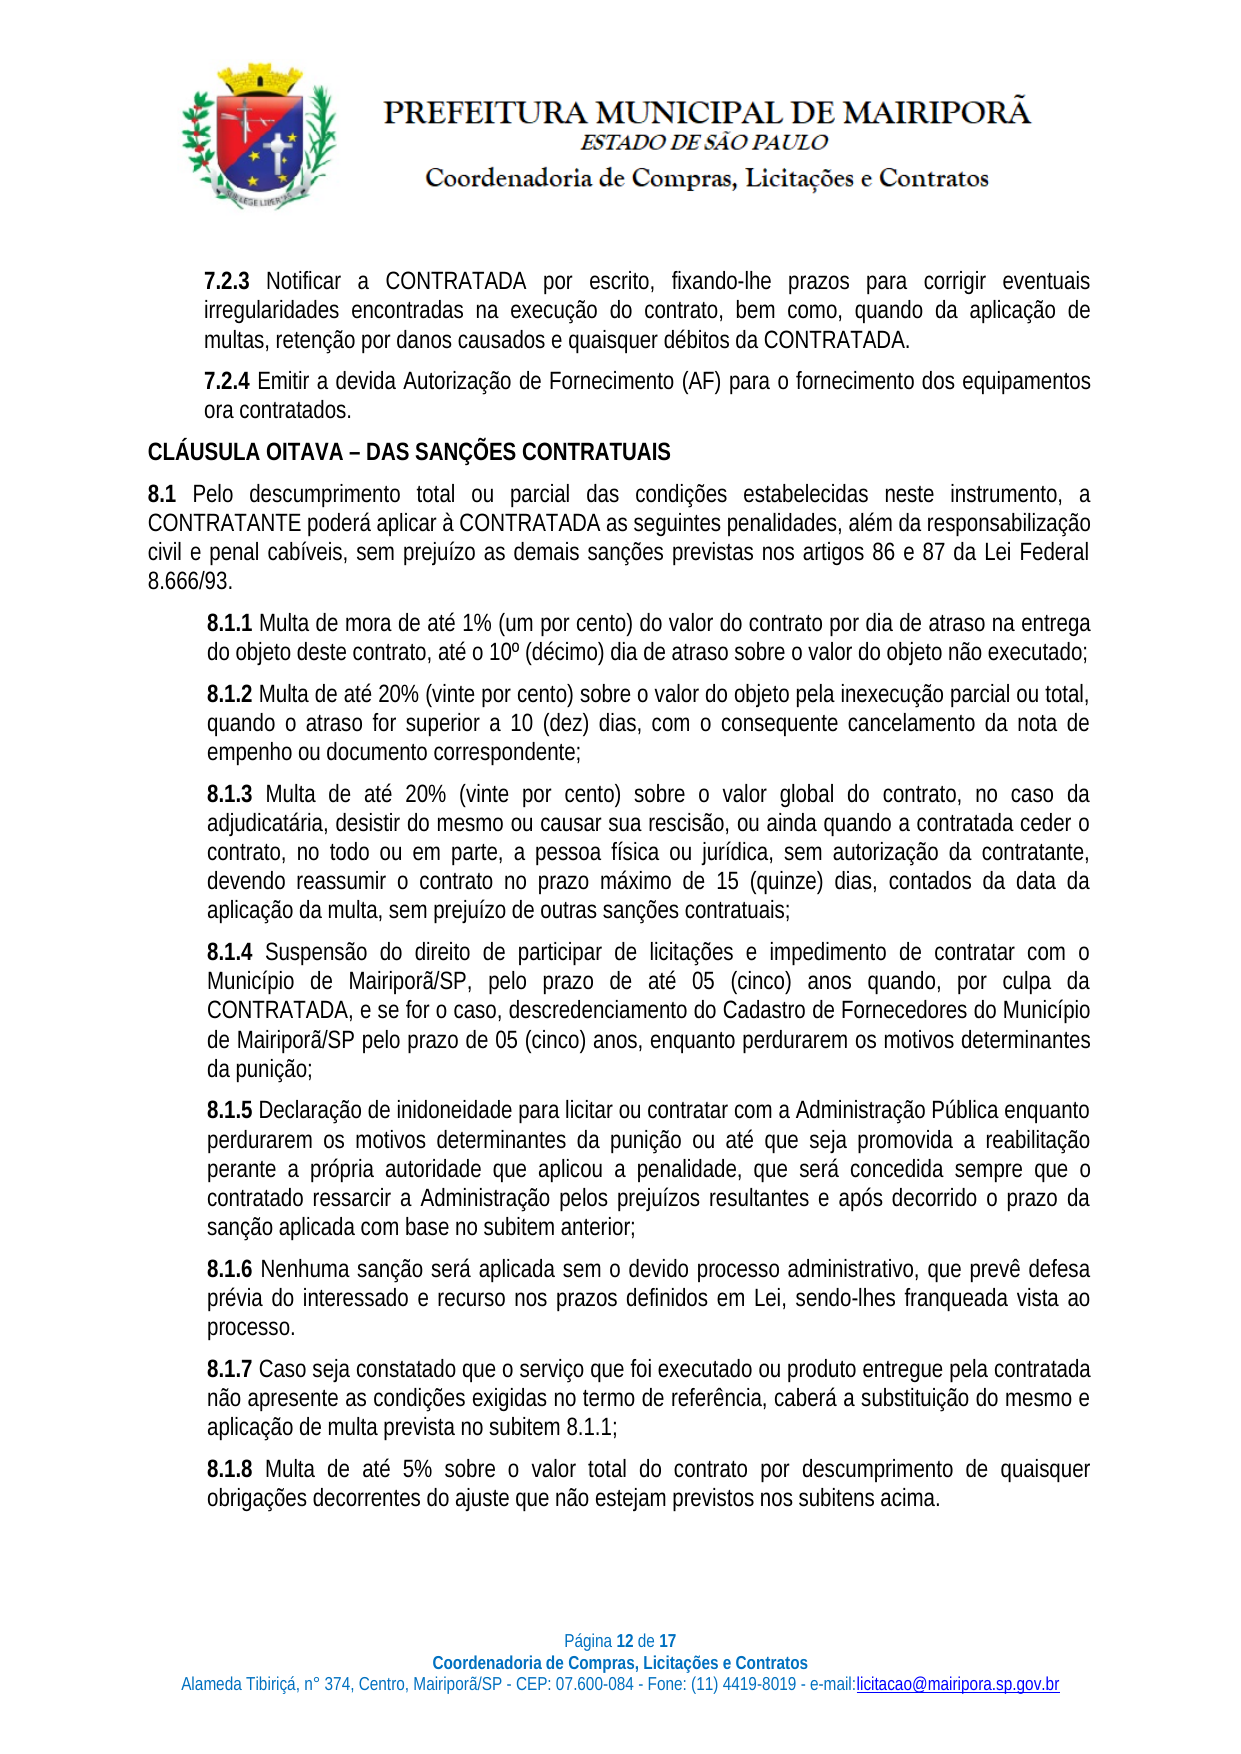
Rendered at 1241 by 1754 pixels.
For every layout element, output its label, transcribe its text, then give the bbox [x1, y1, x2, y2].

text 8.1.8 Multa de até 5% sobre o valor total do contrato por descumprimento de quaisquer obrigações decorrentes do ajuste que não estejam previstos nos subitens acima. [207, 1453, 1092, 1512]
text 8.1.1 Multa de mora de até 1% (um por cento) do valor do contrato por dia de atraso na entrega do objeto deste contrato, até o 10º (décimo) dia de atraso sobre o valor do objeto não executado; [207, 607, 1092, 666]
text 8.1.5 Declaração de inidoneidade para licitar ou contratar com a Administração Pública enquanto perdurarem os motivos determinantes da punição ou até que seja promovida a reabilitação perante a própria autoridade que aplicou a penalidade, que será concedida sempre que o contratado ressarcir a Administração pelos prejuízos resultantes e após decorrido o prazo da sanção aplicada com base no subitem anterior; [207, 1095, 1092, 1241]
text 8.1.2 Multa de até 20% (vinte por cento) sobre o valor do objeto pela inexecução parcial ou total, quando o atraso for superior a 10 (dez) dias, com o consequente cancelamento da nota de empenho ou documento correspondente; [207, 678, 1092, 766]
text 8.1.7 Caso seja constatado que o serviço que foi executado ou produto entregue pela contratada não apresente as condições exigidas no termo de referência, caberá a substituição do mesmo e aplicação de multa prevista no subitem 8.1.1; [207, 1353, 1092, 1441]
picture [177, 59, 1064, 222]
text 8.1 Pelo descumprimento total ou parcial das condições estabelecidas neste instrumento, a CONTRATANTE poderá aplicar à CONTRATADA as seguintes penalidades, além da responsabilização civil e penal cabíveis, sem prejuízo as demais sanções previstas nos artigos 86 e 87 da Lei Federal 8.666/93. [148, 478, 1092, 595]
text 8.1.6 Nenhuma sanção será aplicada sem o devido processo administrativo, que prevê defesa prévia do interessado e recurso nos prazos definidos em Lei, sendo-lhes franqueada vista ao processo. [207, 1253, 1092, 1341]
text 8.1.4 Suspensão do direito de participar de licitações e impedimento de contratar com o Município de Mairiporã/SP, pelo prazo de até 05 (cinco) anos quando, por culpa da CONTRATADA, e se for o caso, descredenciamento do Cadastro de Fornecedores do Município de Mairiporã/SP pelo prazo de 05 (cinco) anos, enquanto perdurarem os motivos determinantes da punição; [207, 937, 1092, 1082]
text CLÁUSULA OITAVA – DAS SANÇÕES CONTRATUAIS [148, 437, 1092, 466]
text 7.2.4 Emitir a devida Autorização de Fornecimento (AF) para o fornecimento dos equipamentos ora contratados. [204, 366, 1092, 424]
text 7.2.3 Notificar a CONTRATADA por escrito, fixando-lhe prazos para corrigir eventuais irregularidades encontradas na execução do contrato, bem como, quando da aplicação de multas, retenção por danos causados e quaisquer débitos da CONTRATADA. [204, 266, 1092, 353]
text 8.1.3 Multa de até 20% (vinte por cento) sobre o valor global do contrato, no caso da adjudicatária, desistir do mesmo ou causar sua rescisão, ou ainda quando a contratada ceder o contrato, no todo ou em parte, a pessoa física ou jurídica, sem autorização da contratante, devendo reassumir o contrato no prazo máximo de 15 (quinze) dias, contados da data da aplicação da multa, sem prejuízo de outras sanções contratuais; [207, 778, 1092, 924]
